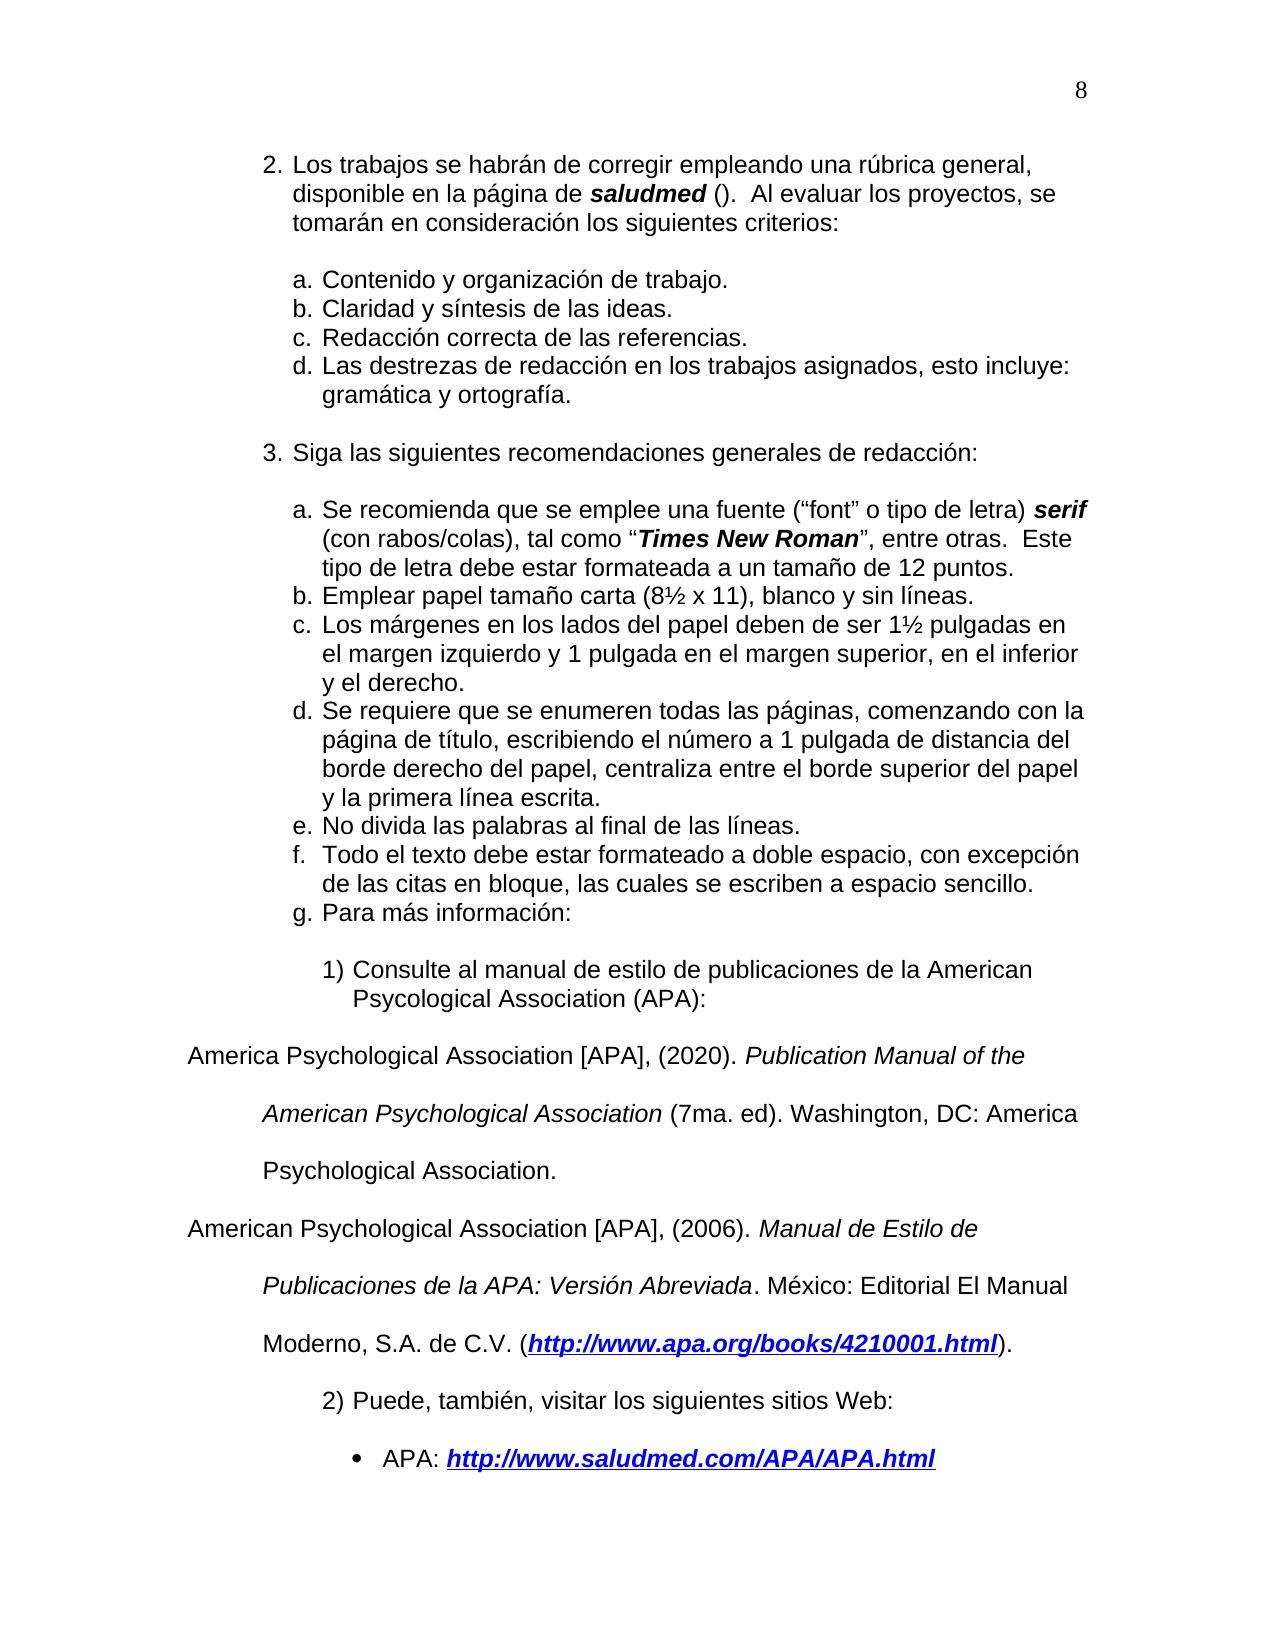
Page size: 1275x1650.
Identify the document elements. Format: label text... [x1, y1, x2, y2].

text 2) Puede, también, visitar los siguientes sitios Web: [322, 1386, 1087, 1415]
text a. Contenido y organización de trabajo. [292, 265, 1087, 294]
text g. Para más información: [292, 897, 1087, 926]
text d. Las destrezas de redacción en los trabajos asignados, esto incluye: gramática y ortografía. [292, 351, 1087, 409]
text f. Todo el texto debe estar formateado a doble espacio, con excepción de las citas en bloque, las cuales se escriben a espacio sencillo. [292, 840, 1087, 897]
text b. Claridad y síntesis de las ideas. [292, 294, 1087, 322]
text b. Emplear papel tamaño carta (8½ x 11), blanco y sin líneas. [292, 581, 1087, 610]
text American Psychological Association [APA], (2006). Manual de Estilo de Publicaciones de la APA: Versión Abreviada. México: Editorial El Manual Moderno, S.A. de C.V. (http://www.apa.org/books/4210001.html). [187, 1214, 1087, 1357]
text 1) Consulte al manual de estilo de publicaciones de la American Psycological Association (APA): [322, 955, 1087, 1012]
text America Psychological Association [APA], (2020). Publication Manual of the American Psychological Association (7ma. ed). Washington, DC: America Psychological Association. [187, 1041, 1087, 1185]
text 3. Siga las siguientes recomendaciones generales de redacción: [247, 437, 1087, 466]
text c. Redacción correcta de las referencias. [292, 322, 1087, 351]
text APA: http://www.saludmed.com/APA/APA.html [337, 1444, 1087, 1473]
text e. No divida las palabras al final de las líneas. [292, 811, 1087, 840]
text c. Los márgenes en los lados del papel deben de ser 1½ pulgadas en el margen izquierdo y 1 pulgada en el margen superior, en el inferior y el derecho. [292, 610, 1087, 696]
text d. Se requiere que se enumeren todas las páginas, comenzando con la página de título, escribiendo el número a 1 pulgada de distancia del borde derecho del papel, centraliza entre el borde superior del papel y la primera línea escrita. [292, 696, 1087, 811]
text a. Se recomienda que se emplee una fuente (“font” o tipo de letra) serif (con rabos/colas), tal como “Times New Roman”, entre otras. Este tipo de letra debe estar formateada a un tamaño de 12 puntos. [292, 495, 1087, 581]
text 2. Los trabajos se habrán de corregir empleando una rúbrica general, disponible en la página de saludmed (). Al evaluar los proyectos, se tomarán en consideración los siguientes criterios: [262, 150, 1087, 236]
